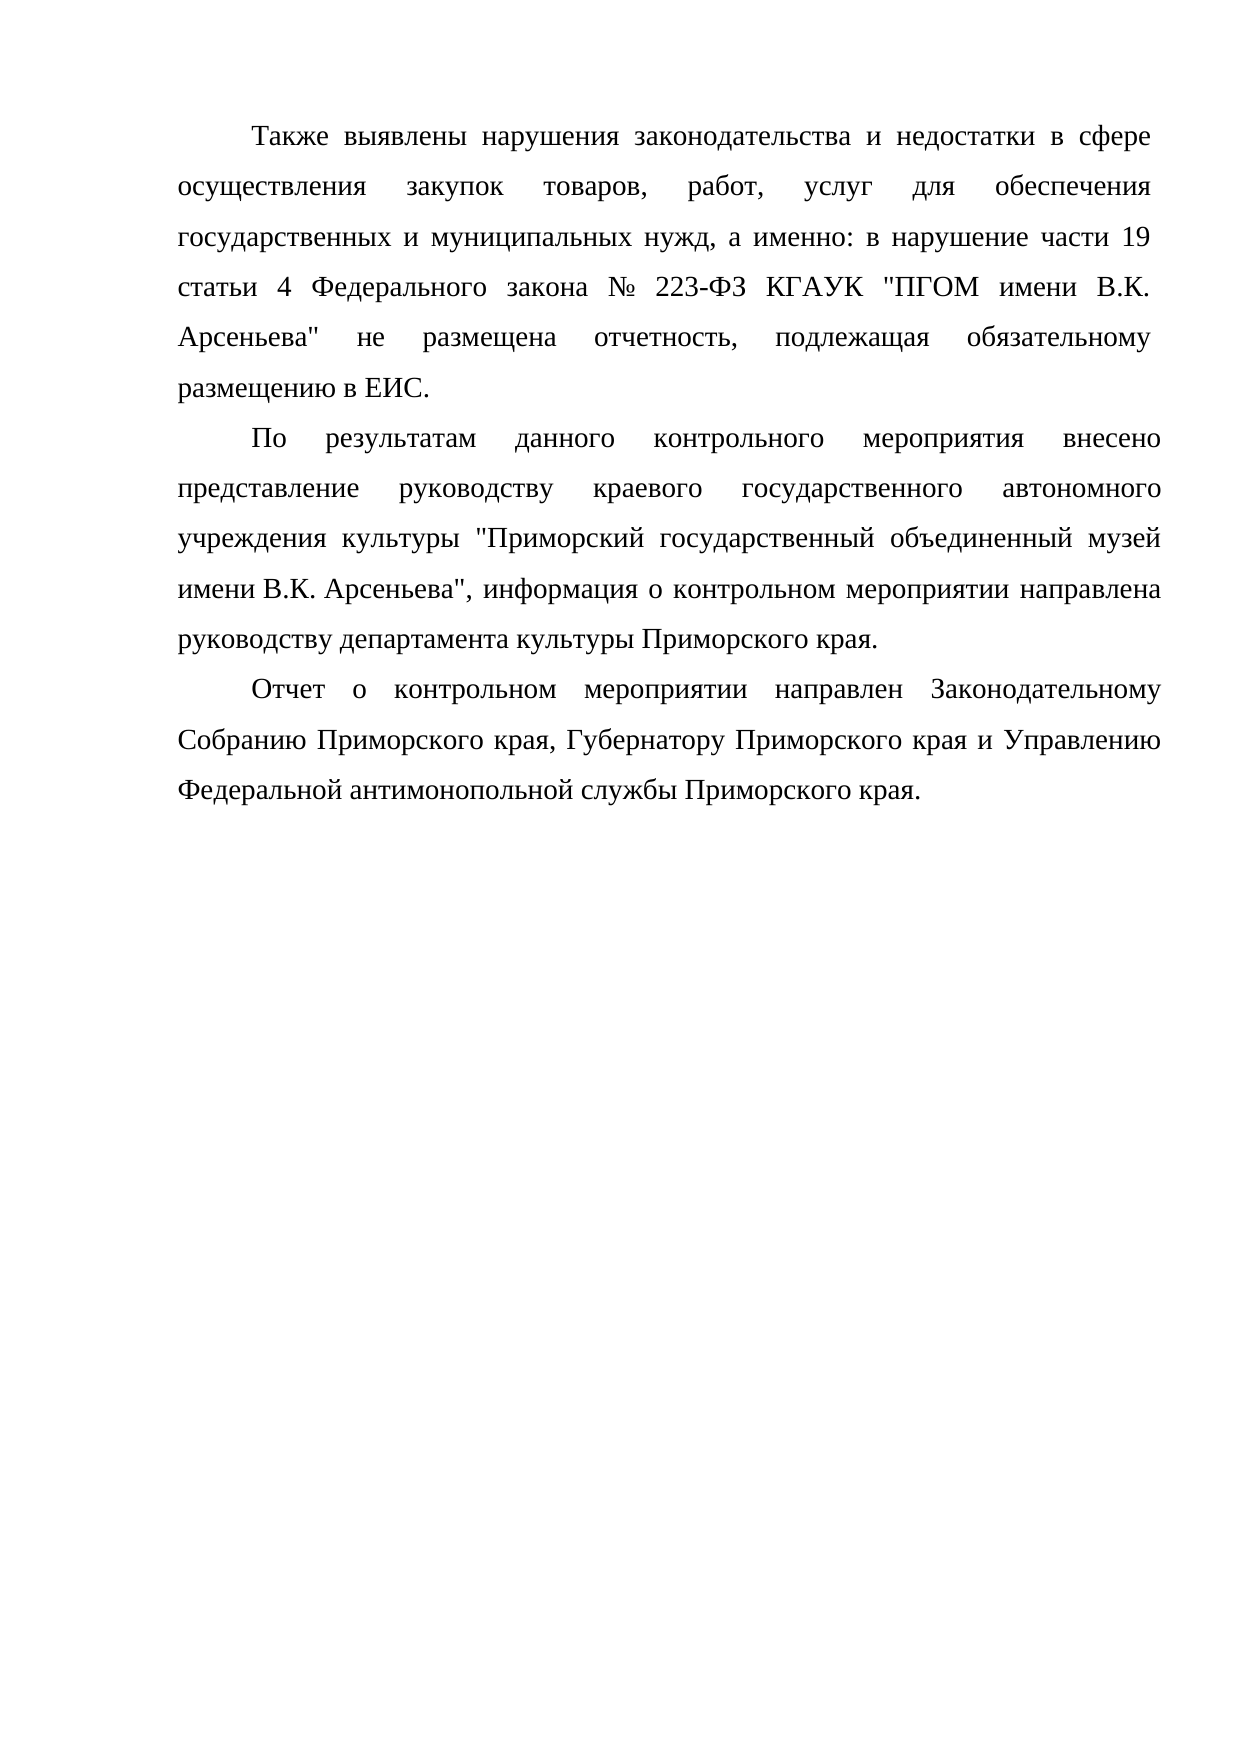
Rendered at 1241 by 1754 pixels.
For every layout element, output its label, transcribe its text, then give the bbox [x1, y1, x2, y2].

text По результатам данного контрольного мероприятия внесено представление руководству краевого государственного автономного учреждения культуры "Приморский государственный объединенный музей имени В.К. Арсеньева", информация о контрольном мероприятии направлена руководству департамента культуры Приморского края. [177, 420, 1162, 655]
text Отчет о контрольном мероприятии направлен Законодательному Собранию Приморского края, Губернатору Приморского края и Управлению Федеральной антимонопольной службы Приморского края. [177, 672, 1162, 806]
text Также выявлены нарушения законодательства и недостатки в сфере осуществления закупок товаров, работ, услуг для обеспечения государственных и муниципальных нужд, а именно: в нарушение части 19 статьи 4 Федерального закона № 223-ФЗ КГАУК "ПГОМ имени В.К. Арсеньева" не размещена отчетность, подлежащая обязательному размещению в ЕИС. [177, 118, 1152, 403]
